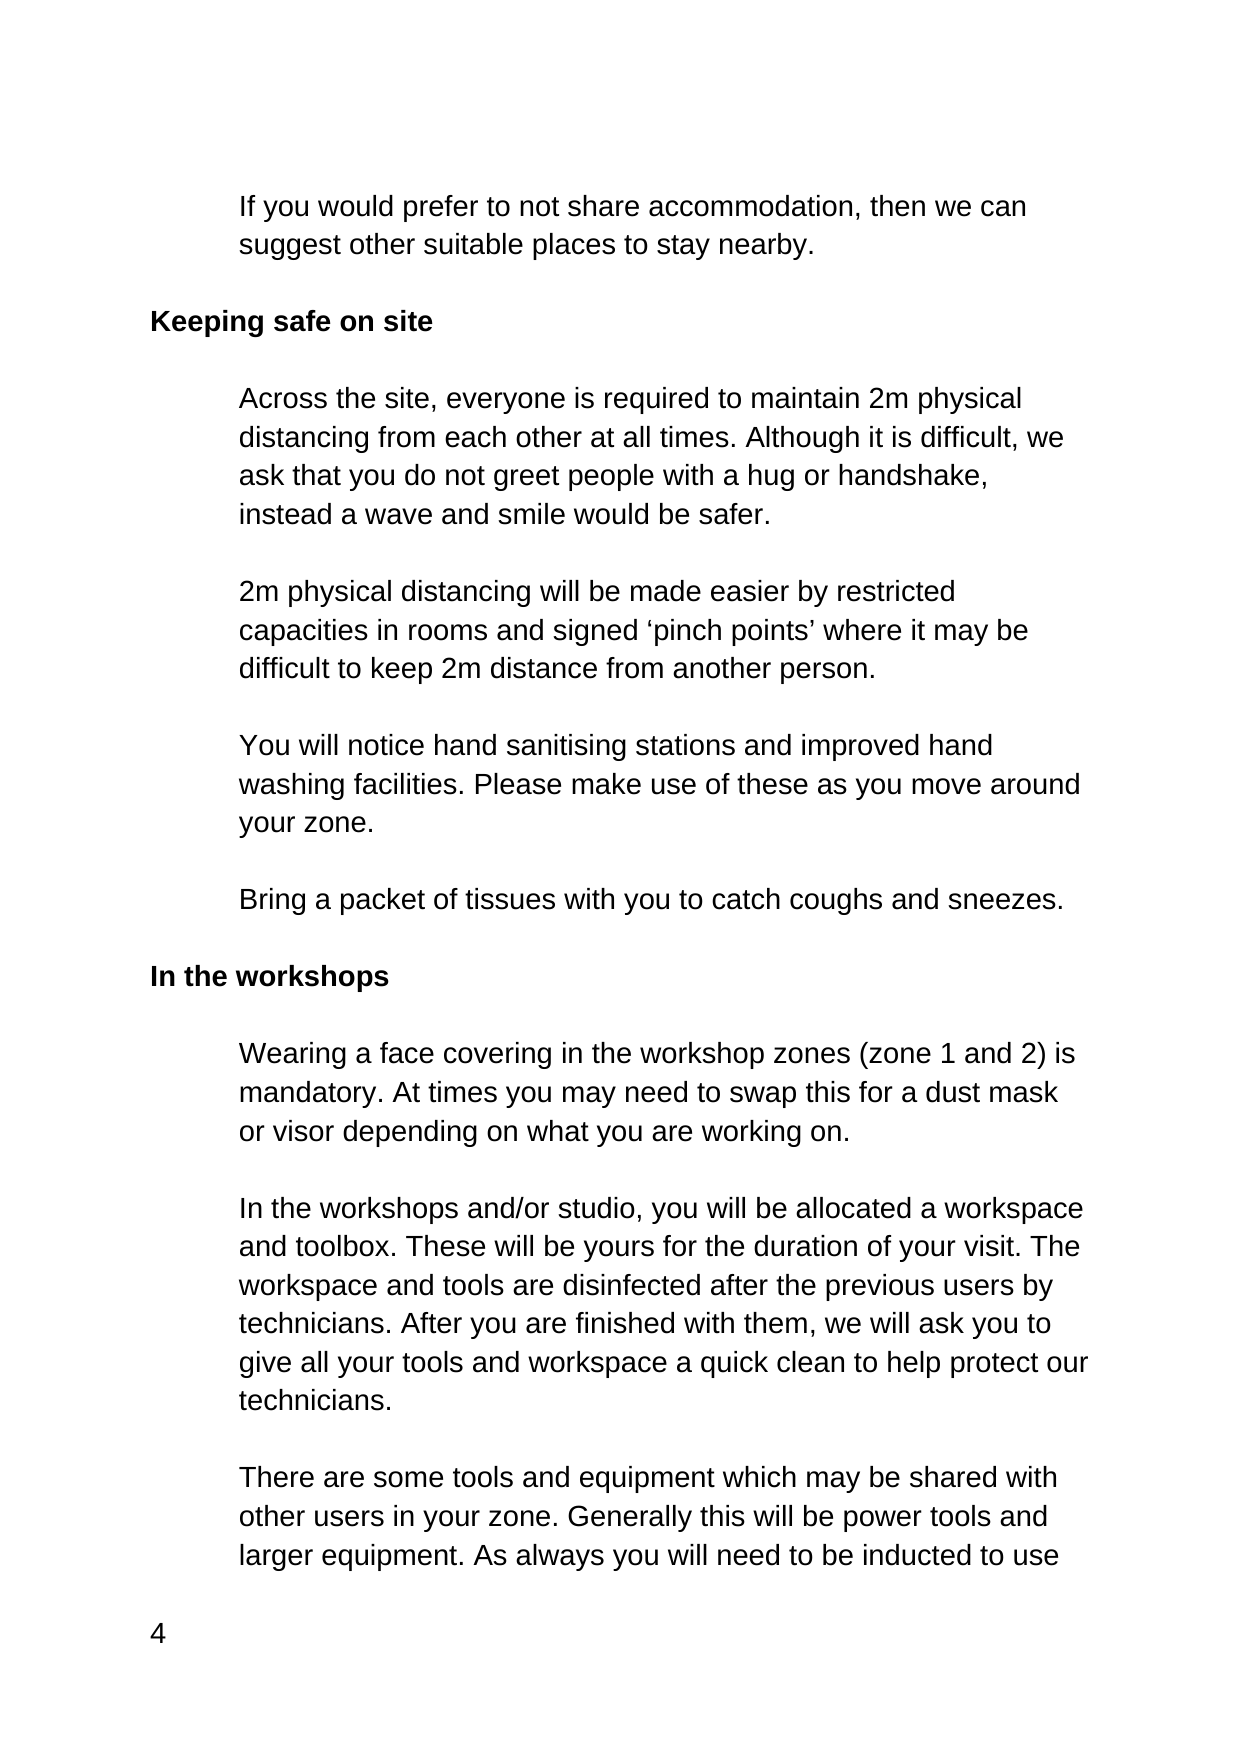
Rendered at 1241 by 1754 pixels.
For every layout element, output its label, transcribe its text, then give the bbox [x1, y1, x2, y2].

text In the workshops and/or studio, you will be allocated a workspace and toolbox. These will be yours for the duration of your visit. The workspace and tools are disinfected after the previous users by technicians. After you are finished with them, we will ask you to give all your tools and workspace a quick clean to help protect our technicians. [150, 1191, 1090, 1417]
text If you would prefer to not share accommodation, then we can suggest other suitable places to stay nearby. [150, 188, 1090, 261]
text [150, 1460, 1090, 1571]
text Across the site, everyone is required to maintain 2m physical distancing from each other at all times. Although it is difficult, we ask that you do not greet people with a hug or handshake, instead a wave and smile would be safer. [150, 381, 1090, 530]
text In the workshops [150, 959, 1090, 993]
text Bring a packet of tissues with you to catch coughs and sneezes. [150, 882, 1090, 916]
text You will notice hand sanitising stations and improved hand washing facilities. Please make use of these as you move around your zone. [150, 728, 1090, 839]
text Wearing a face covering in the workshop zones (zone 1 and 2) is mandatory. At times you may need to swap this for a dust mask or visor depending on what you are working on. [150, 1036, 1090, 1147]
text Keeping safe on site [150, 304, 1090, 338]
text 2m physical distancing will be made easier by restricted capacities in rooms and signed ‘pinch points’ where it may be difficult to keep 2m distance from another person. [150, 574, 1090, 684]
